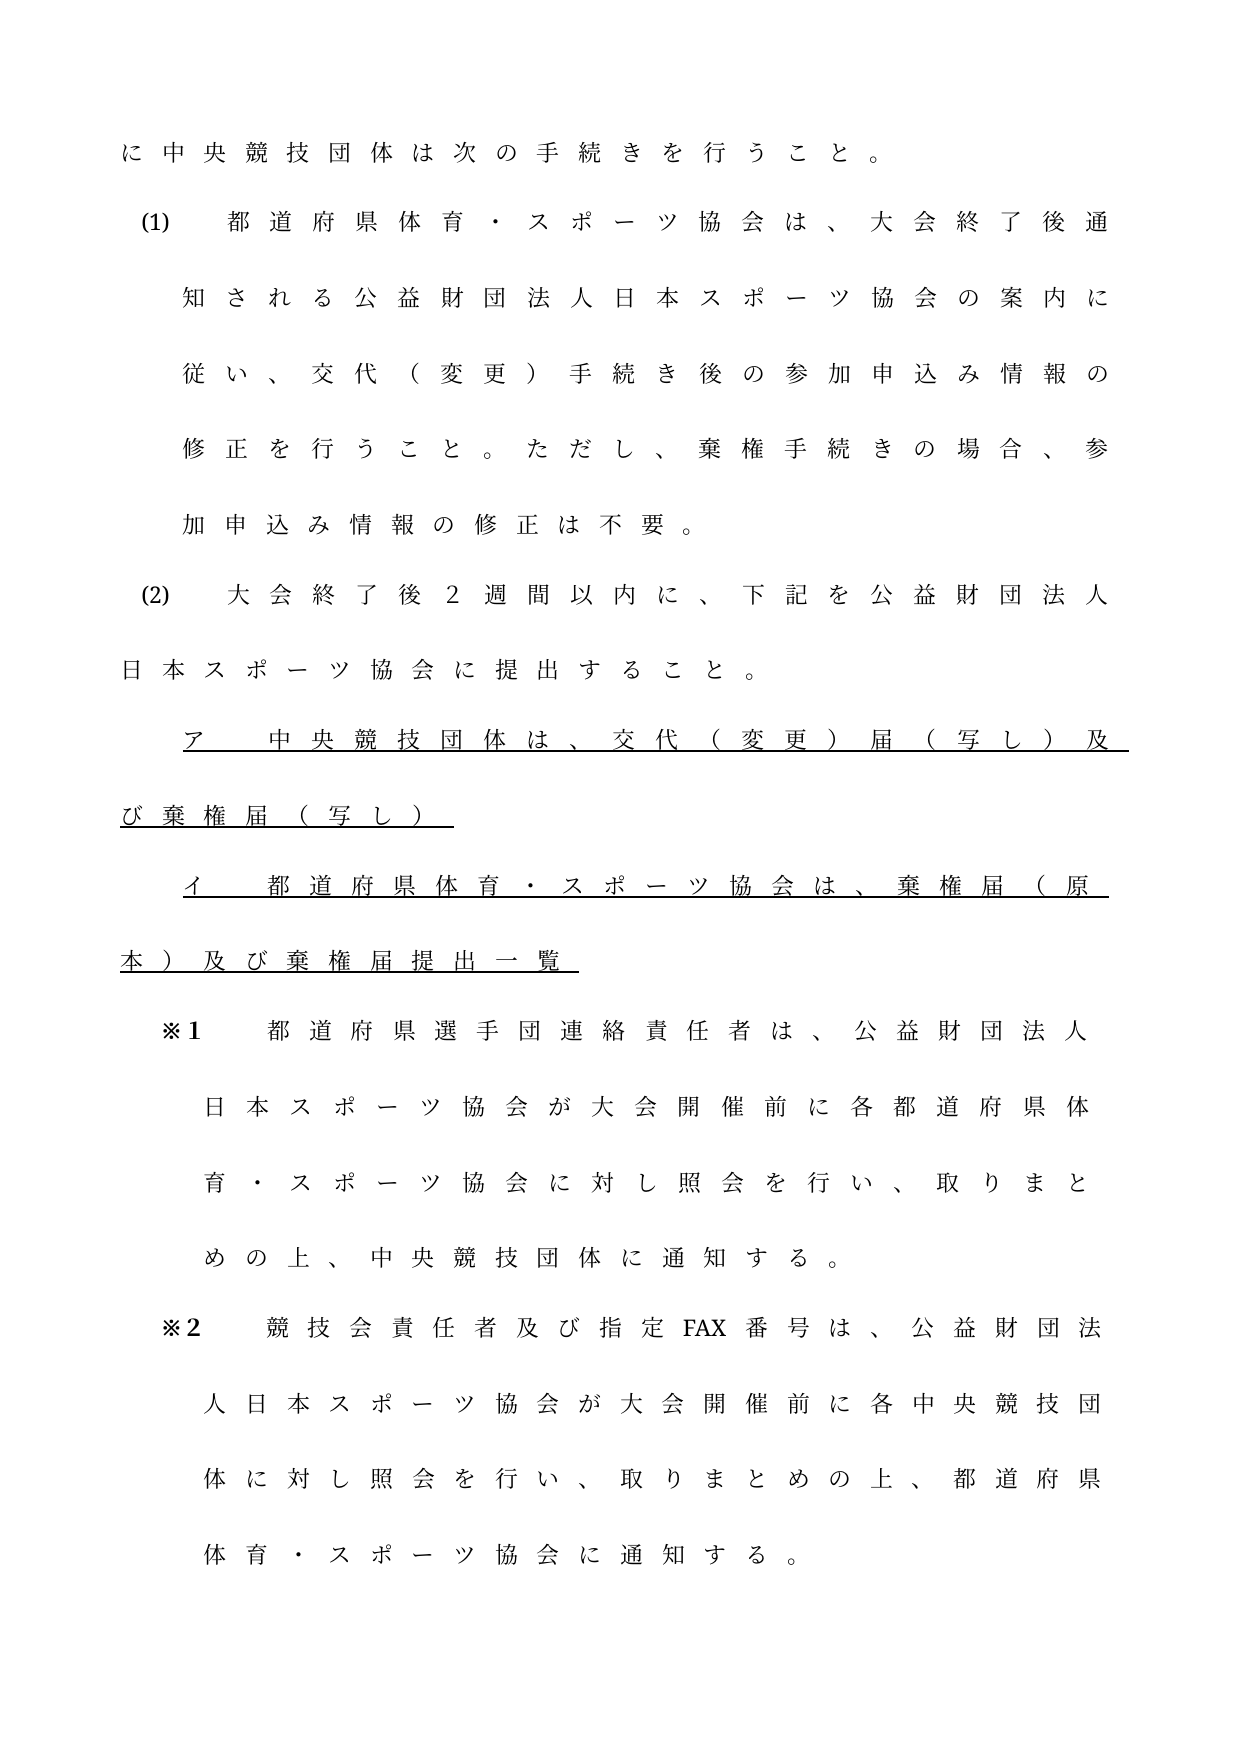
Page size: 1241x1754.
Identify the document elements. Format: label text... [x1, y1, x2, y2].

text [120, 119, 1129, 183]
text ※１ 都道府県選手団連絡責任者は、公益財団法人日本スポーツ協会が大会開催前に各都道府県体育・スポーツ協会に対し照会を行い、取りまとめの上、中央競技団体に通知する。 [151, 998, 1108, 1288]
text (1) 都道府県体育・スポーツ協会は、大会終了後通知される公益財団法人日本スポーツ協会の案内に従い、交代（変更）手続き後の参加申込み情報の修正を行うこと。ただし、棄権手続きの場合、参加申込み情報の修正は不要。 [131, 189, 1129, 555]
text ※２ 競技会責任者及び指定FAX番号は、公益財団法人日本スポーツ協会が大会開催前に各中央競技団体に対し照会を行い、取りまとめの上、都道府県体育・スポーツ協会に通知する。 [151, 1295, 1120, 1585]
text イ 都道府県体育・スポーツ協会は、棄権届（原本）及び棄権届提出一覧 [120, 853, 1108, 991]
text (2) 大会終了後２週間以内に、下記を公益財団法人日本スポーツ協会に提出すること。 [120, 562, 1129, 701]
text ア 中央競技団体は、交代（変更）届（写し）及び棄権届（写し） [120, 707, 1129, 846]
